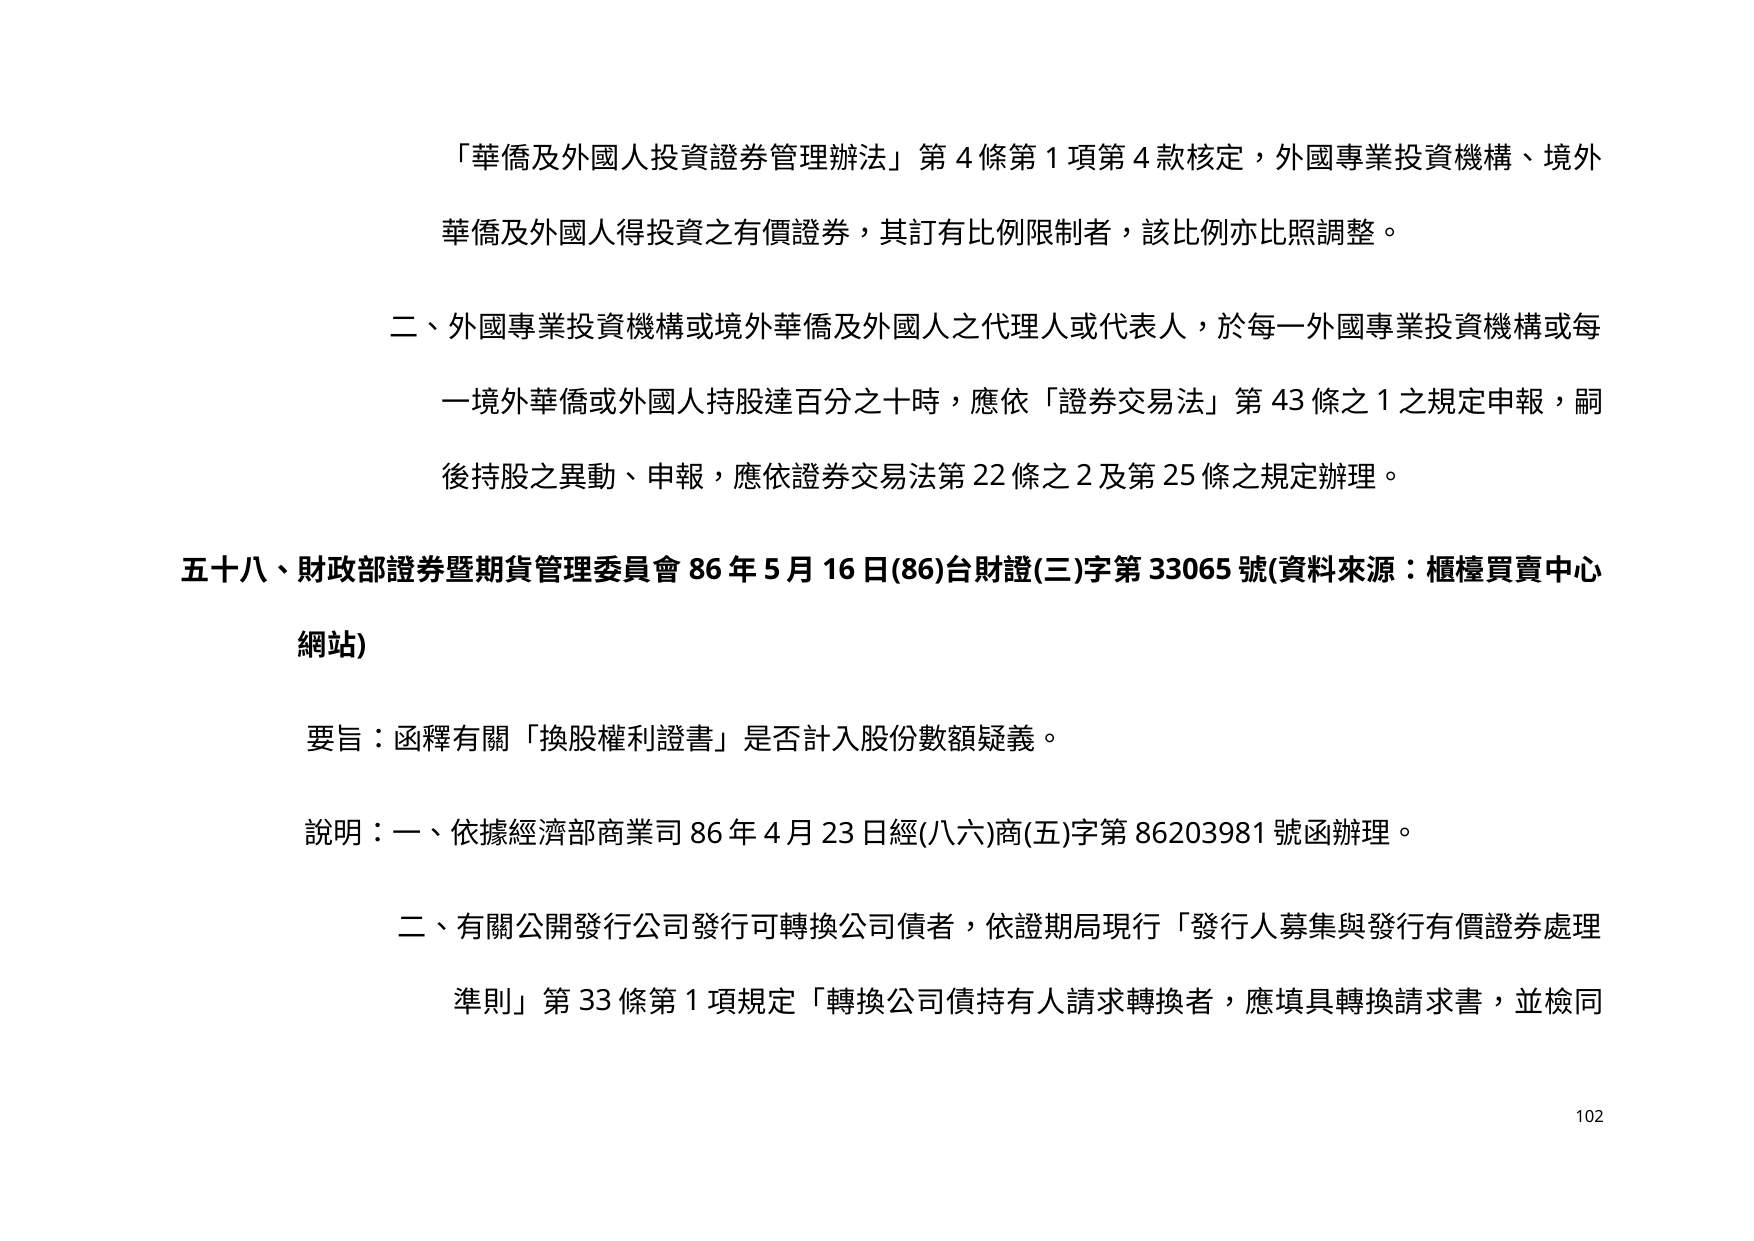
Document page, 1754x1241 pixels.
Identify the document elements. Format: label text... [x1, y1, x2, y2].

text 說明：一、依據經濟部商業司經(八六)商(五)字第86203981號函辦理。 [304, 793, 1604, 868]
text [398, 887, 1604, 1037]
text 要旨：函釋有關「換股權利證書」是否計入股份數額疑義。 [306, 699, 1604, 774]
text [306, 118, 1604, 268]
text 二、外國專業投資機構或境外華僑及外國人之代理人或代表人，於每一外國專業投資機構或每一境外華僑或外國人持股達百分之十時，應依「證券交易法」第43條之1之規定申報，嗣後持股之異動、申報，應依證券交易法第22條之2及第25條之規定辦理。 [389, 287, 1604, 512]
list 財政部證券暨期貨管理委員會86年5月16日(86)台財證(三)字第33065號(資料來源：櫃檯買賣中心網站) [181, 531, 1604, 681]
